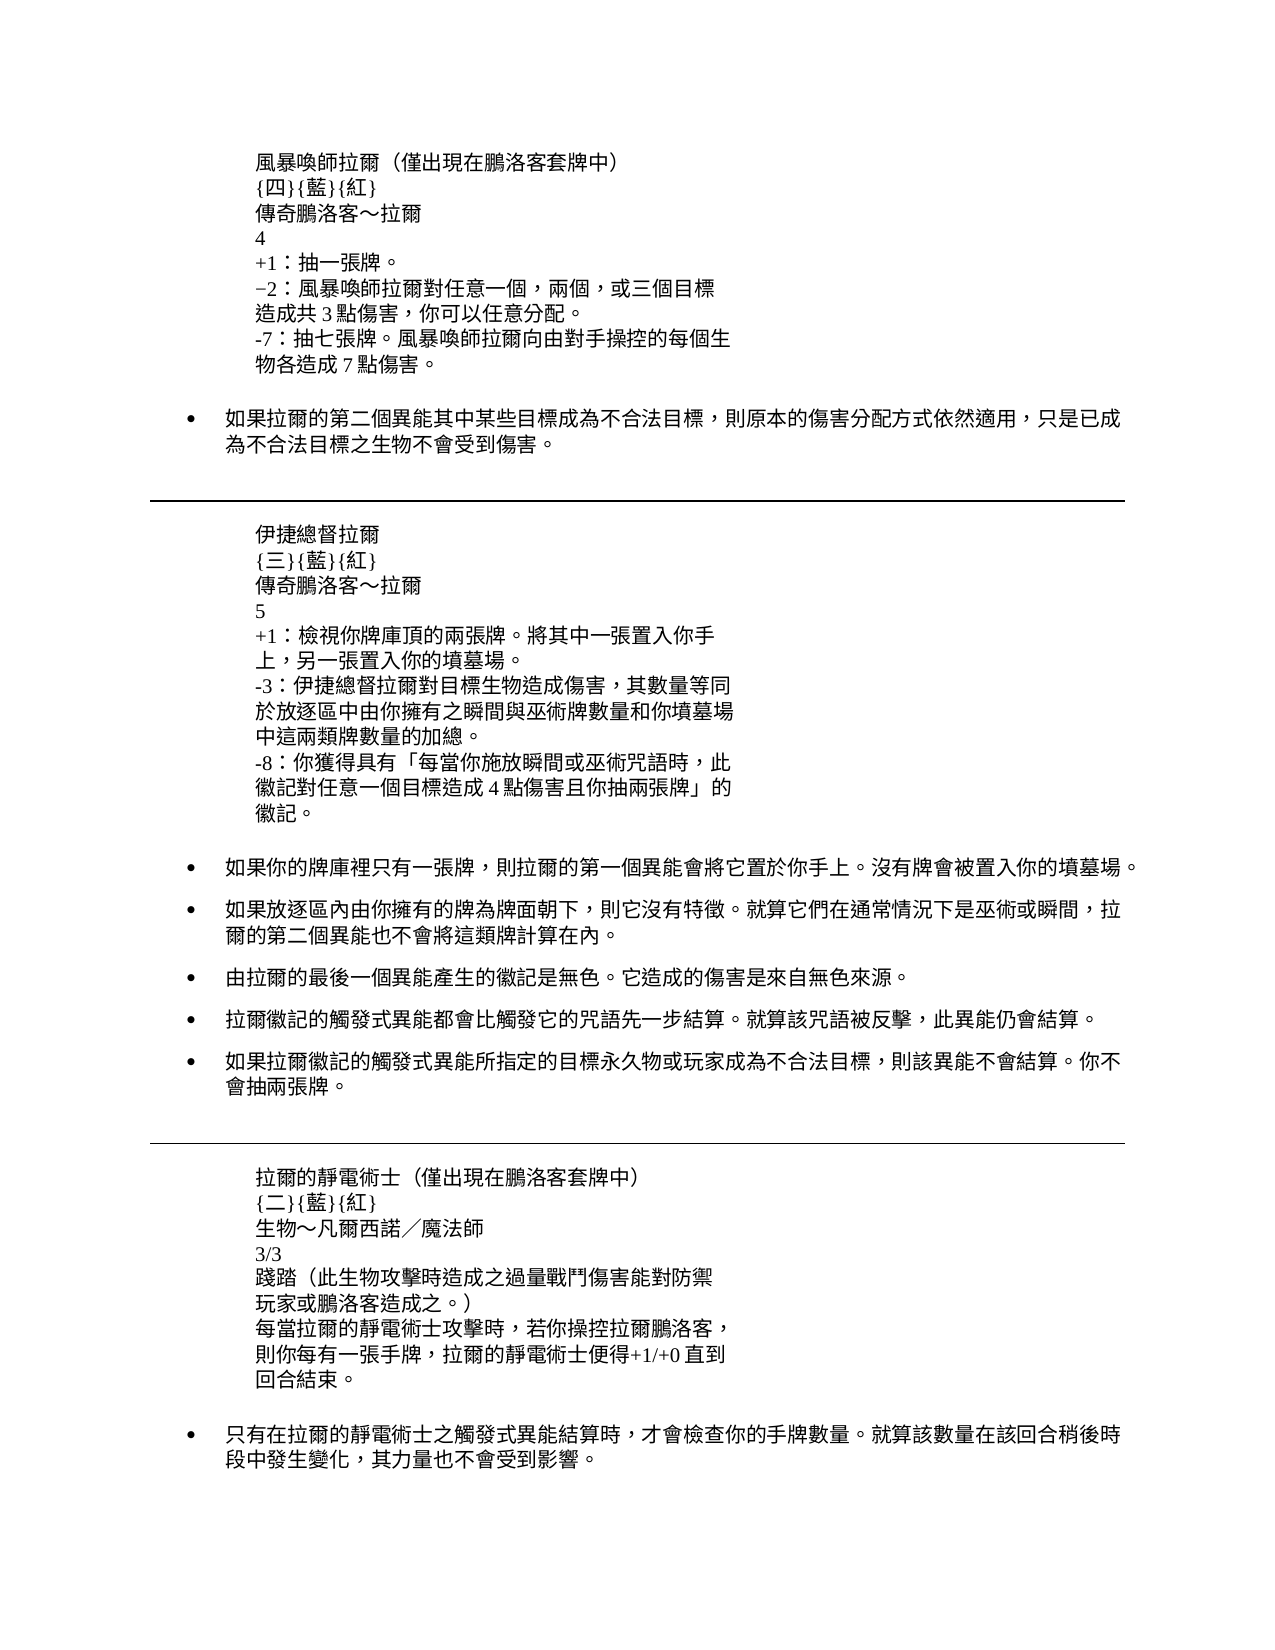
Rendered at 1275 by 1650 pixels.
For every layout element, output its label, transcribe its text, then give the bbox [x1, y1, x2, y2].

text 伊捷總督拉爾 {三}{藍}{紅} 傳奇鵬洛客～拉爾 5 +1：檢視你牌庫頂的兩張牌。將其中一張置入你手上，另一張置入你的墳墓場。 -3：伊捷總督拉爾對目標生物造成傷害，其數量等同於放逐區中由你擁有之瞬間與巫術牌數量和你墳墓場中這兩類牌數量的加總。 -8：你獲得具有「每當你施放瞬間或巫術咒語時，此徽記對任意一個目標造成4點傷害且你抽兩張牌」的徽記。 [255, 523, 735, 826]
list 如果你的牌庫裡只有一張牌，則拉爾的第一個異能會將它置於你手上。沒有牌會被置入你的墳墓場。 [187, 855, 1125, 881]
list 如果拉爾的第二個異能其中某些目標成為不合法目標，則原本的傷害分配方式依然適用，只是已成為不合法目標之生物不會受到傷害。 [187, 407, 1125, 457]
text 拉爾的靜電術士（僅出現在鵬洛客套牌中） {二}{藍}{紅} 生物～凡爾西諾／魔法師 3/3 踐踏（此生物攻擊時造成之過量戰鬥傷害能對防禦玩家或鵬洛客造成之。） 每當拉爾的靜電術士攻擊時，若你操控拉爾鵬洛客，則你每有一張手牌，拉爾的靜電術士便得+1/+0直到回合結束。 [255, 1165, 735, 1393]
list 如果放逐區內由你擁有的牌為牌面朝下，則它沒有特徵。就算它們在通常情況下是巫術或瞬間，拉爾的第二個異能也不會將這類牌計算在內。 [187, 897, 1125, 948]
list 由拉爾的最後一個異能產生的徽記是無色。它造成的傷害是來自無色來源。 [187, 965, 1125, 990]
list 拉爾徽記的觸發式異能都會比觸發它的咒語先一步結算。就算該咒語被反擊，此異能仍會結算。 [187, 1007, 1125, 1032]
text 風暴喚師拉爾（僅出現在鵬洛客套牌中） {四}{藍}{紅} 傳奇鵬洛客～拉爾 4 +1：抽一張牌。 −2：風暴喚師拉爾對任意一個，兩個，或三個目標造成共3點傷害，你可以任意分配。 -7：抽七張牌。風暴喚師拉爾向由對手操控的每個生物各造成7點傷害。 [255, 150, 735, 377]
list 如果拉爾徽記的觸發式異能所指定的目標永久物或玩家成為不合法目標，則該異能不會結算。你不會抽兩張牌。 [187, 1049, 1125, 1100]
list 只有在拉爾的靜電術士之觸發式異能結算時，才會檢查你的手牌數量。就算該數量在該回合稍後時段中發生變化，其力量也不會受到影響。 [187, 1422, 1125, 1473]
